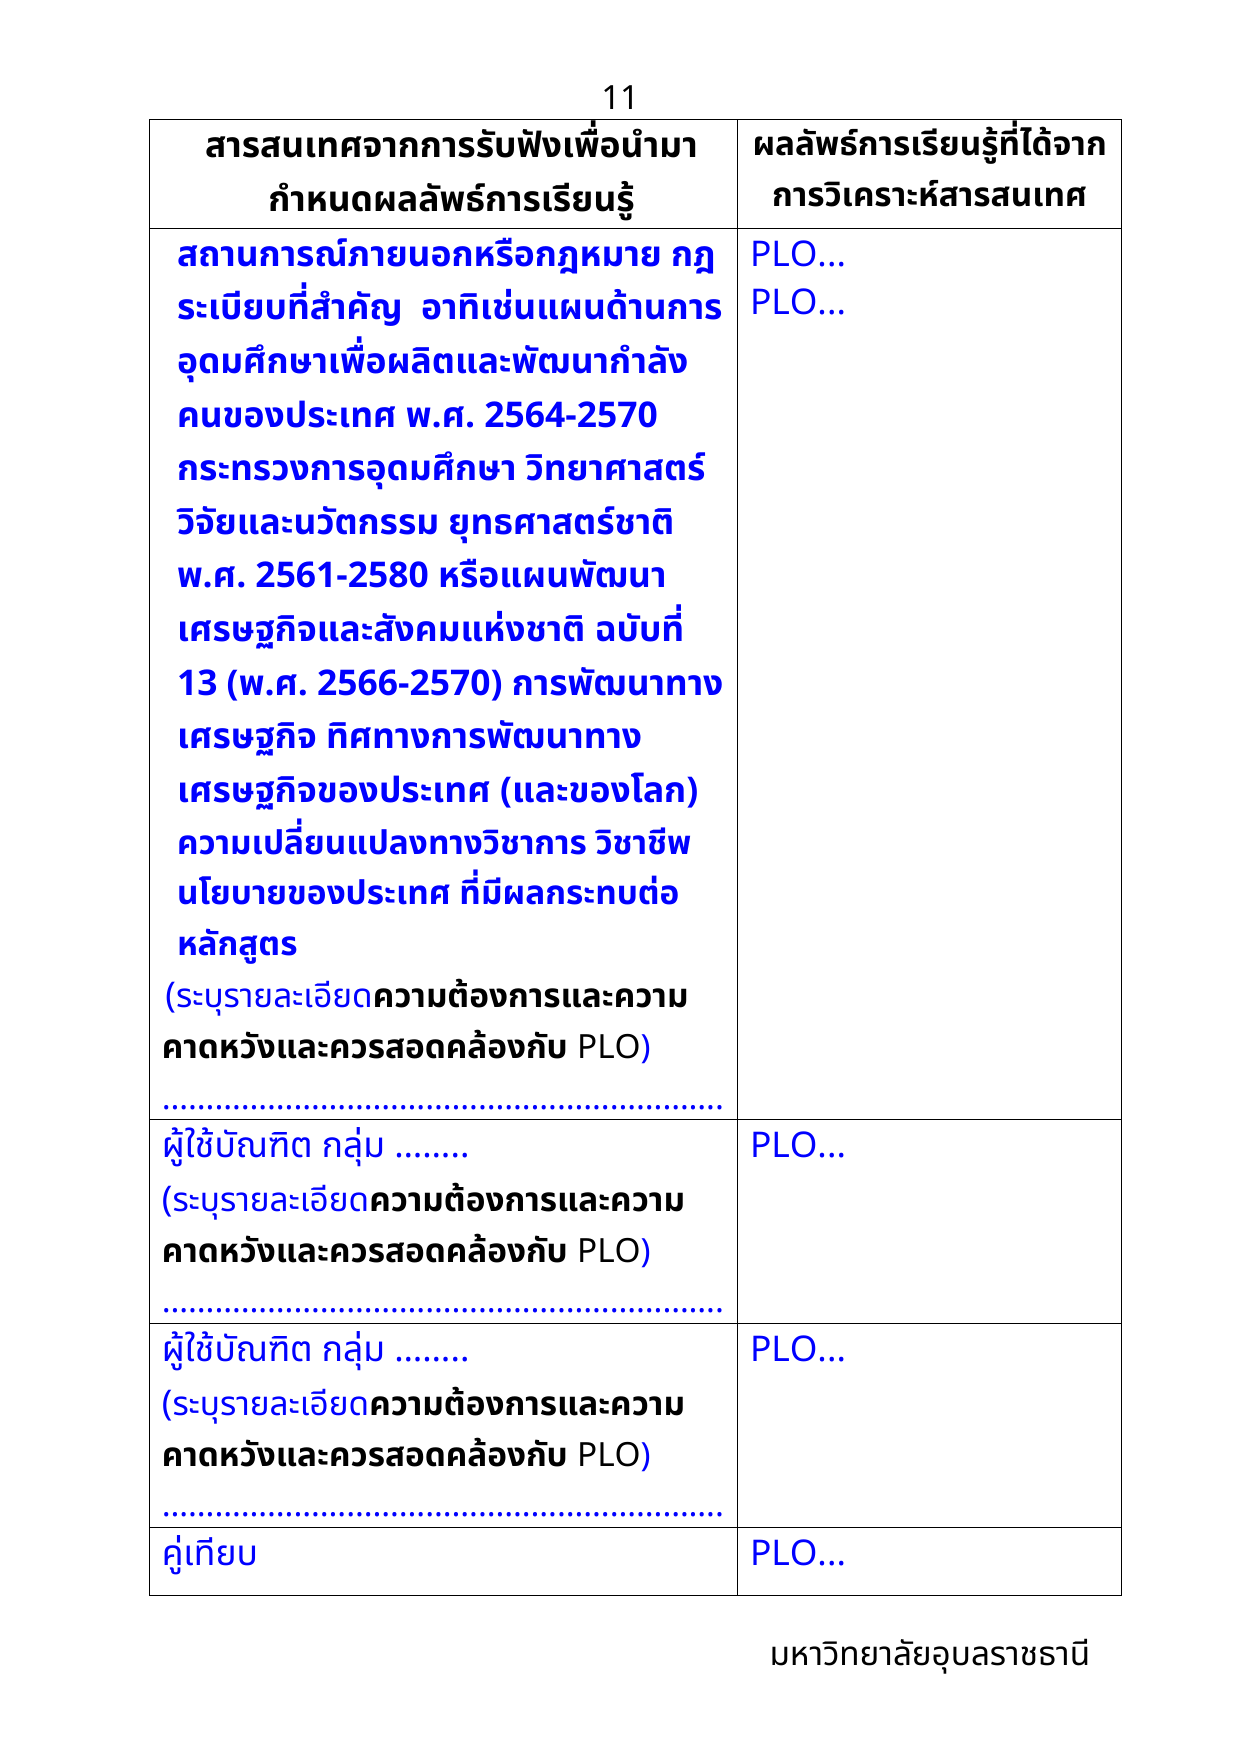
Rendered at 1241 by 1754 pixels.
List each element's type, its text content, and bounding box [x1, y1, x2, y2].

table_cell PLO... PLO... [738, 229, 1121, 1119]
table_cell PLO... [738, 1324, 1121, 1527]
table_header สารสนเทศจากการรับฟังเพื่อนำมากำหนดผลลัพธ์การเรียนรู้ [150, 120, 737, 227]
table_cell ผู้ใช้บัณฑิต กลุ่ม …….. (ระบุรายละเอียดความต้องการและความคาดหวังและควรสอดคล้องกับ PLO) ………………………………………………………. [150, 1324, 737, 1527]
table_cell สถานการณ์ภายนอกหรือกฎหมาย กฎระเบียบที่สำคัญ อาทิเช่นแผนด้านการอุดมศึกษาเพื่อผลิตและพัฒนากำลังคนของประเทศ พ.ศ. 2564-2570 กระทรวงการอุดมศึกษา วิทยาศาสตร์ วิจัยและนวัตกรรม ยุทธศาสตร์ชาติ พ.ศ. 2561-2580 หรือแผนพัฒนาเศรษฐกิจและสังคมแห่งชาติ ฉบับที่ 13 (พ.ศ. 2566-2570) การพัฒนาทางเศรษฐกิจ ทิศทางการพัฒนาทางเศรษฐกิจของประเทศ (และของโลก) ความเปลี่ยนแปลงทางวิชาการ วิชาชีพ นโยบายของประเทศ ที่มีผลกระทบต่อหลักสูตร (ระบุรายละเอียดความต้องการและความคาดหวังและควรสอดคล้องกับ PLO) ………………………………………………………. [150, 229, 737, 1119]
table_cell คู่เทียบ หลักสูตร......................มหาวิทยาลัย............................... (ระบุศักยภาพหรือจุดเด่นของหลักสูตรในลักษณะเดียวกันกับที่เปิดสอนในประเทศหรือต่างประเทศ เพื่อนำมากำหนด PLO ของหลักสูตร) ………………………………………………………. [150, 1528, 737, 1594]
table_cell ผู้ใช้บัณฑิต กลุ่ม …….. (ระบุรายละเอียดความต้องการและความคาดหวังและควรสอดคล้องกับ PLO) ………………………………………………………. [150, 1120, 737, 1323]
table_header ผลลัพธ์การเรียนรู้ที่ได้จากการวิเคราะห์สารสนเทศ [738, 120, 1121, 227]
table_cell PLO... [738, 1120, 1121, 1323]
table_cell PLO... [738, 1528, 1121, 1594]
